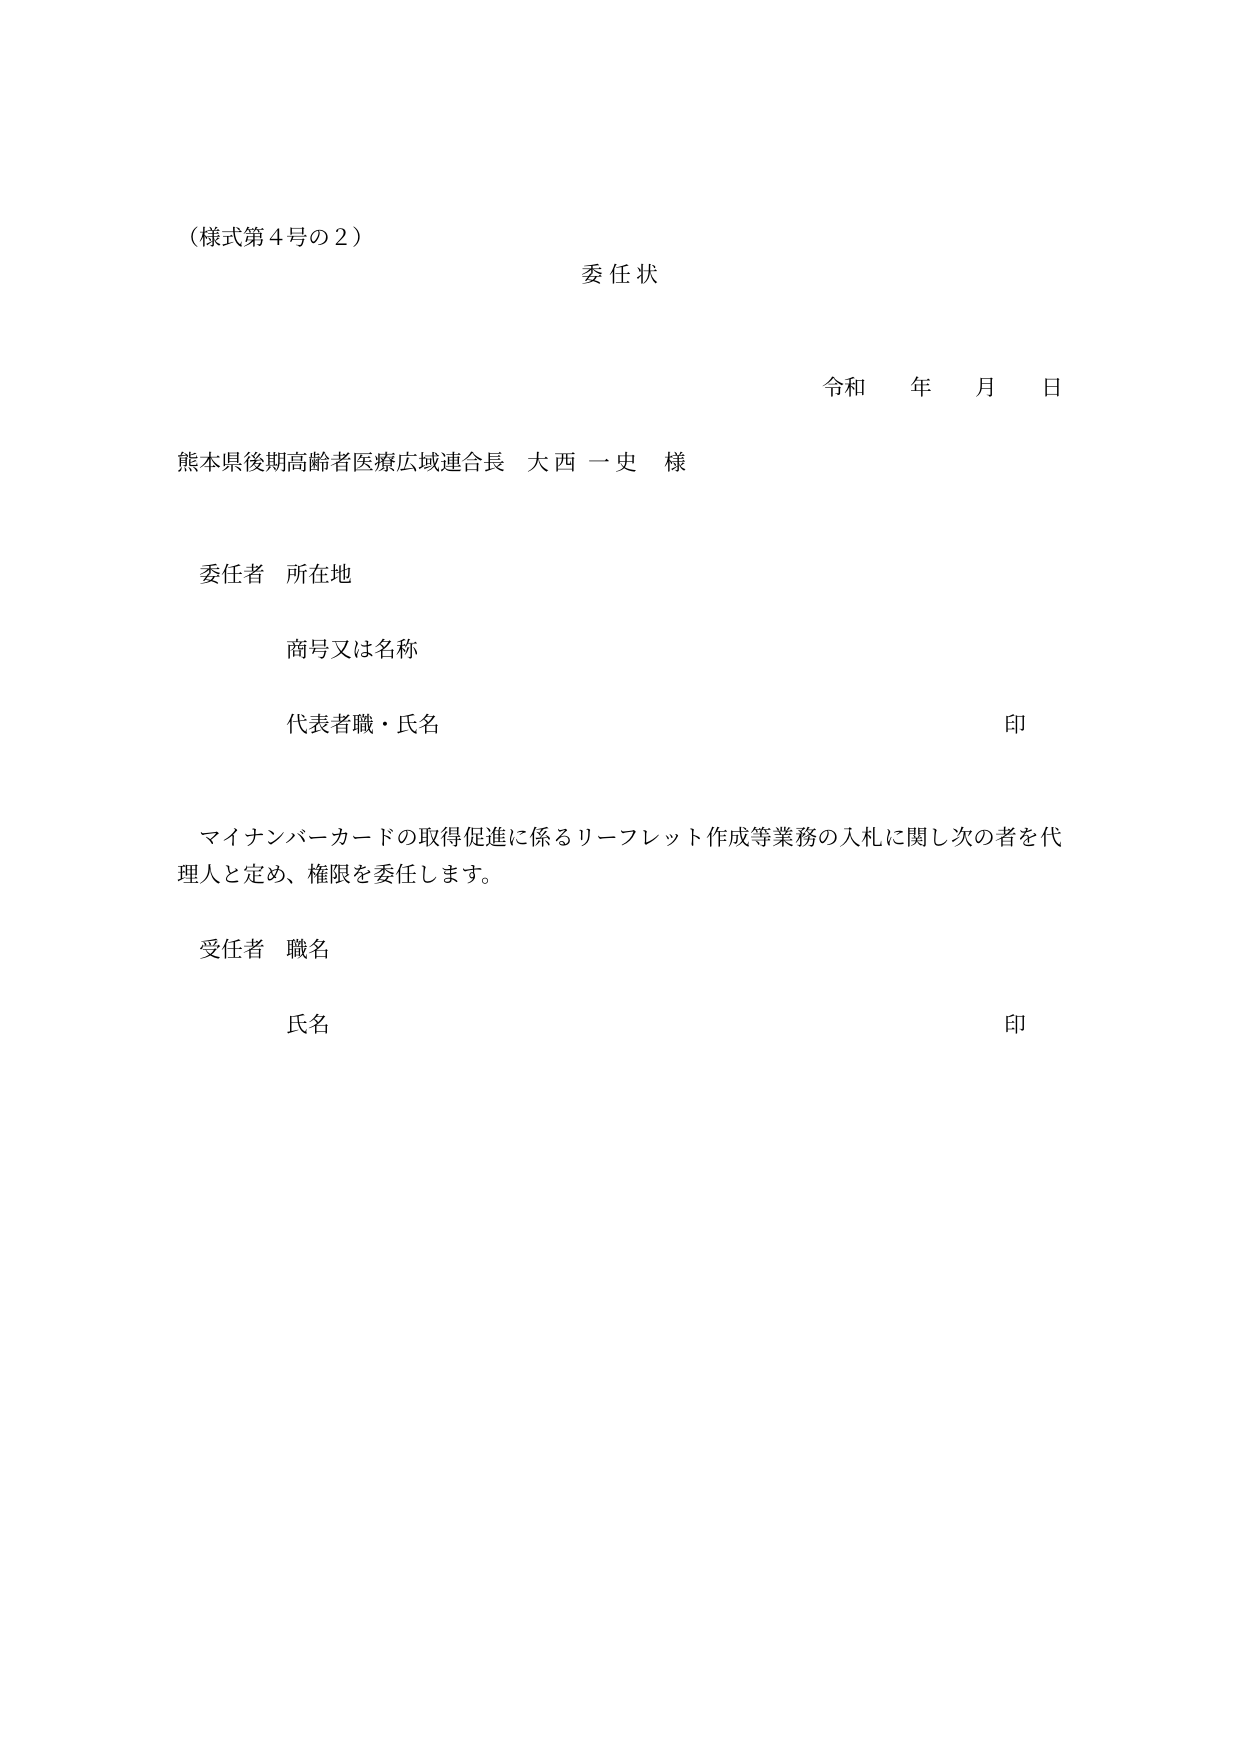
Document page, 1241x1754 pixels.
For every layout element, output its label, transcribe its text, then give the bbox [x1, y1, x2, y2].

text 熊本県後期高齢者医療広域連合長 大 西 一 史 様 [177, 442, 1063, 479]
text 委 任 状 [177, 254, 1063, 292]
text 委任者 所在地 [177, 554, 1063, 592]
text 受任者 職名 [177, 929, 1063, 967]
text マイナンバーカードの取得促進に係るリーフレット作成等業務の入札に関し次の者を代理人と定め、権限を委任します。 [177, 817, 1063, 892]
text 商号又は名称 [177, 629, 1063, 667]
text 氏名 印 [177, 1004, 1063, 1042]
text 令和 年 月 日 [177, 367, 1063, 404]
text 代表者職・氏名 印 [177, 704, 1063, 742]
text （様式第４号の２） [177, 217, 1063, 254]
